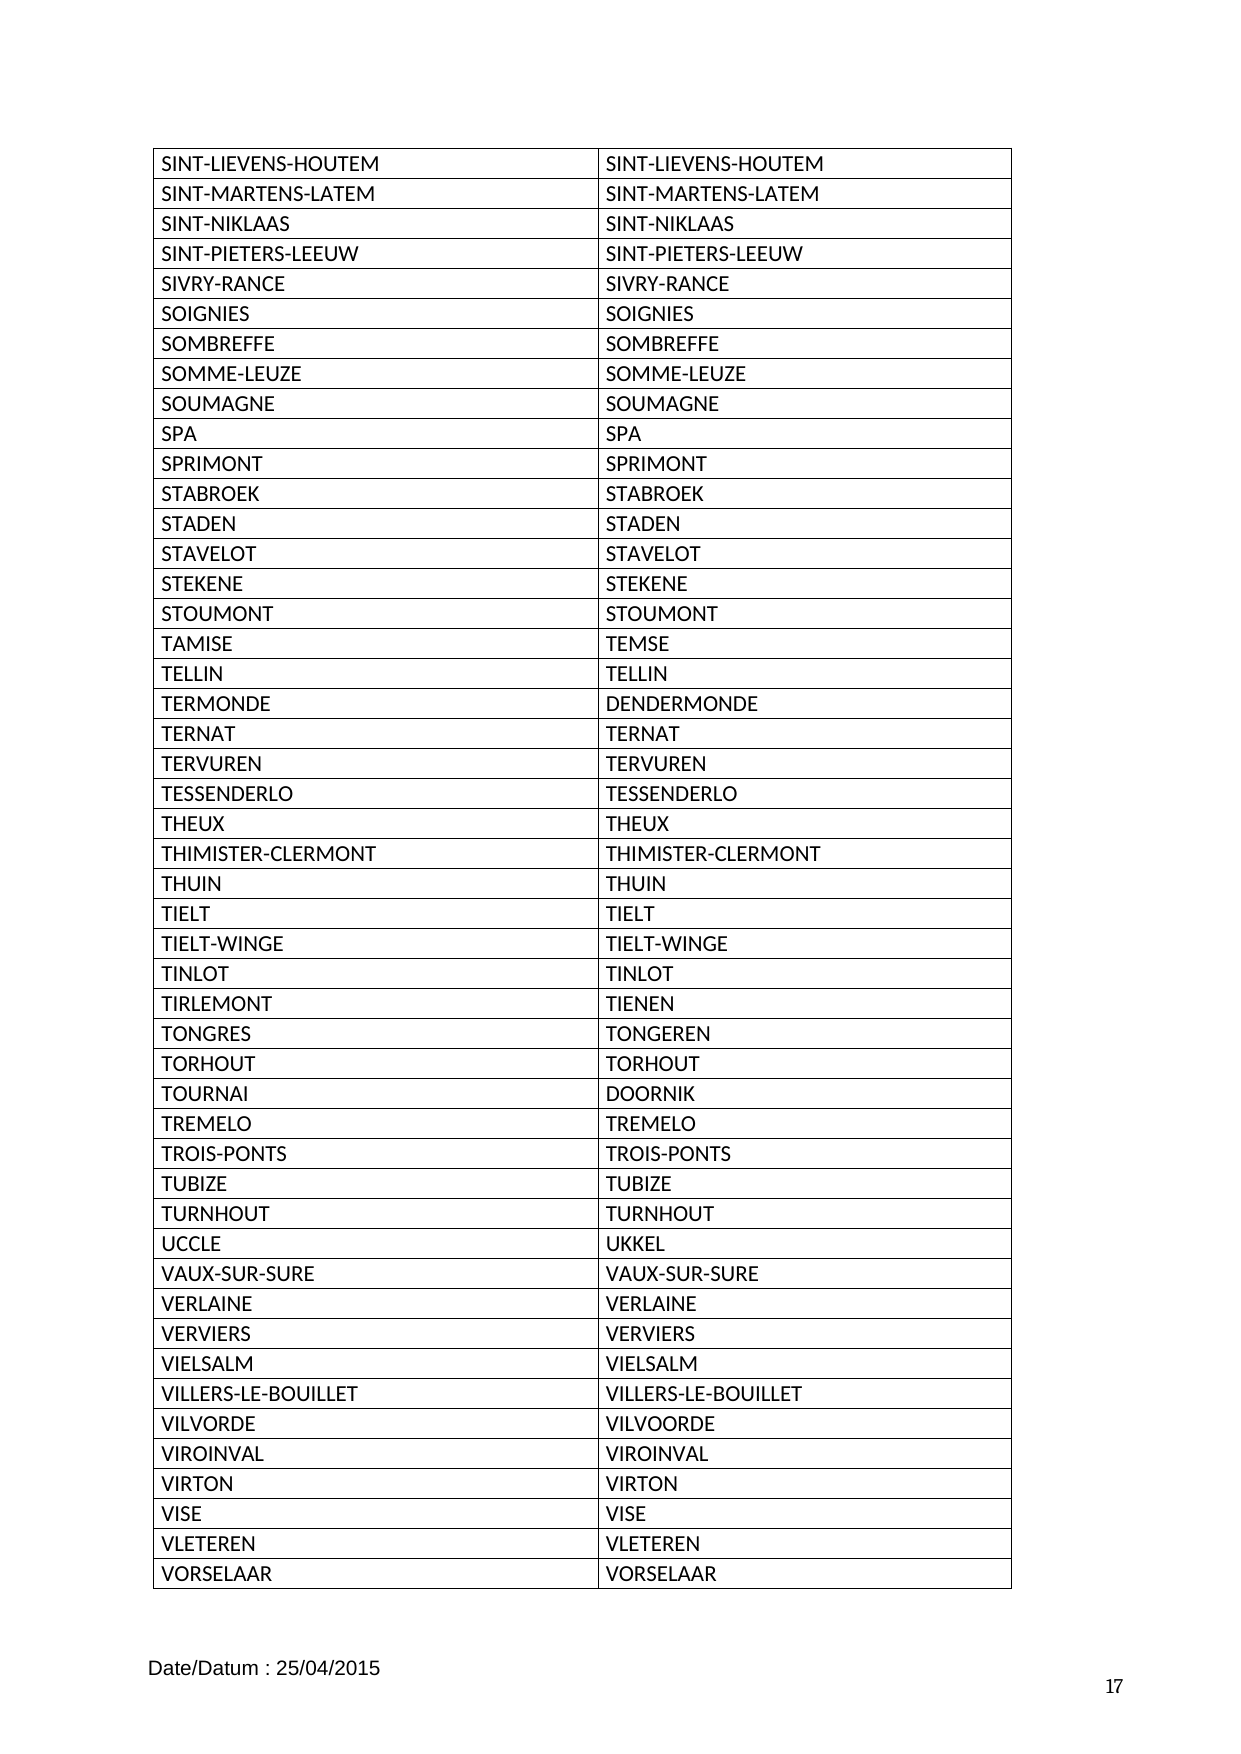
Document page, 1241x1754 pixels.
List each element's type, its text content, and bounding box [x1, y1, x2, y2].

table_cell SIVRY-RANCE [154, 269, 598, 298]
table_cell SOUMAGNE [599, 389, 1011, 418]
table_cell TAMISE [154, 629, 598, 658]
table_cell THIMISTER-CLERMONT [599, 839, 1011, 868]
table_cell SPRIMONT [599, 449, 1011, 478]
table_cell DOORNIK [599, 1079, 1011, 1108]
table_cell TOURNAI [154, 1079, 598, 1108]
table_cell TROIS-PONTS [154, 1139, 598, 1168]
table_cell TONGEREN [599, 1019, 1011, 1048]
table_cell SINT-PIETERS-LEEUW [154, 239, 598, 268]
table_cell THEUX [154, 809, 598, 838]
table_cell TEMSE [599, 629, 1011, 658]
table_cell THUIN [154, 869, 598, 898]
table_cell VIELSALM [599, 1349, 1011, 1378]
table_cell STOUMONT [154, 599, 598, 628]
table_cell TUBIZE [599, 1169, 1011, 1198]
table_cell SOIGNIES [599, 299, 1011, 328]
table_cell TERVUREN [599, 749, 1011, 778]
table_cell VIRTON [599, 1469, 1011, 1498]
table_cell TIELT-WINGE [154, 929, 598, 958]
table_cell TURNHOUT [154, 1199, 598, 1228]
table_cell TURNHOUT [599, 1199, 1011, 1228]
table_cell STADEN [154, 509, 598, 538]
table_cell TESSENDERLO [154, 779, 598, 808]
table_cell THEUX [599, 809, 1011, 838]
table_cell VIELSALM [154, 1349, 598, 1378]
table_cell VILVOORDE [599, 1409, 1011, 1438]
table_cell TREMELO [599, 1109, 1011, 1138]
table_cell VORSELAAR [154, 1559, 598, 1588]
table_cell STOUMONT [599, 599, 1011, 628]
table_cell VORSELAAR [599, 1559, 1011, 1588]
table_cell VILLERS-LE-BOUILLET [154, 1379, 598, 1408]
table_cell TREMELO [154, 1109, 598, 1138]
table_cell TINLOT [154, 959, 598, 988]
table_cell TORHOUT [599, 1049, 1011, 1078]
table_cell VAUX-SUR-SURE [599, 1259, 1011, 1288]
table_cell SINT-NIKLAAS [154, 209, 598, 238]
table_cell SOMBREFFE [154, 329, 598, 358]
table_cell SINT-LIEVENS-HOUTEM [154, 149, 598, 178]
table_cell VIROINVAL [599, 1439, 1011, 1468]
table_cell VIRTON [154, 1469, 598, 1498]
table_cell SOMME-LEUZE [599, 359, 1011, 388]
table_cell VERVIERS [154, 1319, 598, 1348]
table_cell SPRIMONT [154, 449, 598, 478]
table_cell TERVUREN [154, 749, 598, 778]
table_cell STAVELOT [599, 539, 1011, 568]
table_cell TIELT-WINGE [599, 929, 1011, 958]
table_cell TIENEN [599, 989, 1011, 1018]
table_cell TIELT [154, 899, 598, 928]
table_cell STEKENE [154, 569, 598, 598]
table_cell TERNAT [154, 719, 598, 748]
table_cell TONGRES [154, 1019, 598, 1048]
table_cell VLETEREN [154, 1529, 598, 1558]
table_cell SOMBREFFE [599, 329, 1011, 358]
table_cell SINT-NIKLAAS [599, 209, 1011, 238]
table_cell SOMME-LEUZE [154, 359, 598, 388]
table_cell VAUX-SUR-SURE [154, 1259, 598, 1288]
table_cell SPA [154, 419, 598, 448]
table_cell VISE [599, 1499, 1011, 1528]
table_cell SOIGNIES [154, 299, 598, 328]
table_cell VERLAINE [154, 1289, 598, 1318]
table_cell TROIS-PONTS [599, 1139, 1011, 1168]
table_cell TELLIN [599, 659, 1011, 688]
table_cell VERVIERS [599, 1319, 1011, 1348]
table_cell SINT-PIETERS-LEEUW [599, 239, 1011, 268]
table_cell VERLAINE [599, 1289, 1011, 1318]
table_cell THIMISTER-CLERMONT [154, 839, 598, 868]
table_cell TESSENDERLO [599, 779, 1011, 808]
table_cell VLETEREN [599, 1529, 1011, 1558]
table_cell STAVELOT [154, 539, 598, 568]
table_cell VISE [154, 1499, 598, 1528]
table_cell UKKEL [599, 1229, 1011, 1258]
table_cell VIROINVAL [154, 1439, 598, 1468]
table_cell TERNAT [599, 719, 1011, 748]
table_cell TINLOT [599, 959, 1011, 988]
table_cell TUBIZE [154, 1169, 598, 1198]
table_cell UCCLE [154, 1229, 598, 1258]
table_cell STEKENE [599, 569, 1011, 598]
table_cell SPA [599, 419, 1011, 448]
table_cell TIELT [599, 899, 1011, 928]
table_cell STABROEK [154, 479, 598, 508]
table_cell STADEN [599, 509, 1011, 538]
table_cell SINT-MARTENS-LATEM [154, 179, 598, 208]
table_cell TIRLEMONT [154, 989, 598, 1018]
table_cell SIVRY-RANCE [599, 269, 1011, 298]
table_cell SOUMAGNE [154, 389, 598, 418]
table_cell TERMONDE [154, 689, 598, 718]
table_cell TORHOUT [154, 1049, 598, 1078]
table_cell VILLERS-LE-BOUILLET [599, 1379, 1011, 1408]
table_cell TELLIN [154, 659, 598, 688]
table_cell SINT-LIEVENS-HOUTEM [599, 149, 1011, 178]
table_cell DENDERMONDE [599, 689, 1011, 718]
table_cell SINT-MARTENS-LATEM [599, 179, 1011, 208]
table_cell STABROEK [599, 479, 1011, 508]
table_cell THUIN [599, 869, 1011, 898]
table_cell VILVORDE [154, 1409, 598, 1438]
